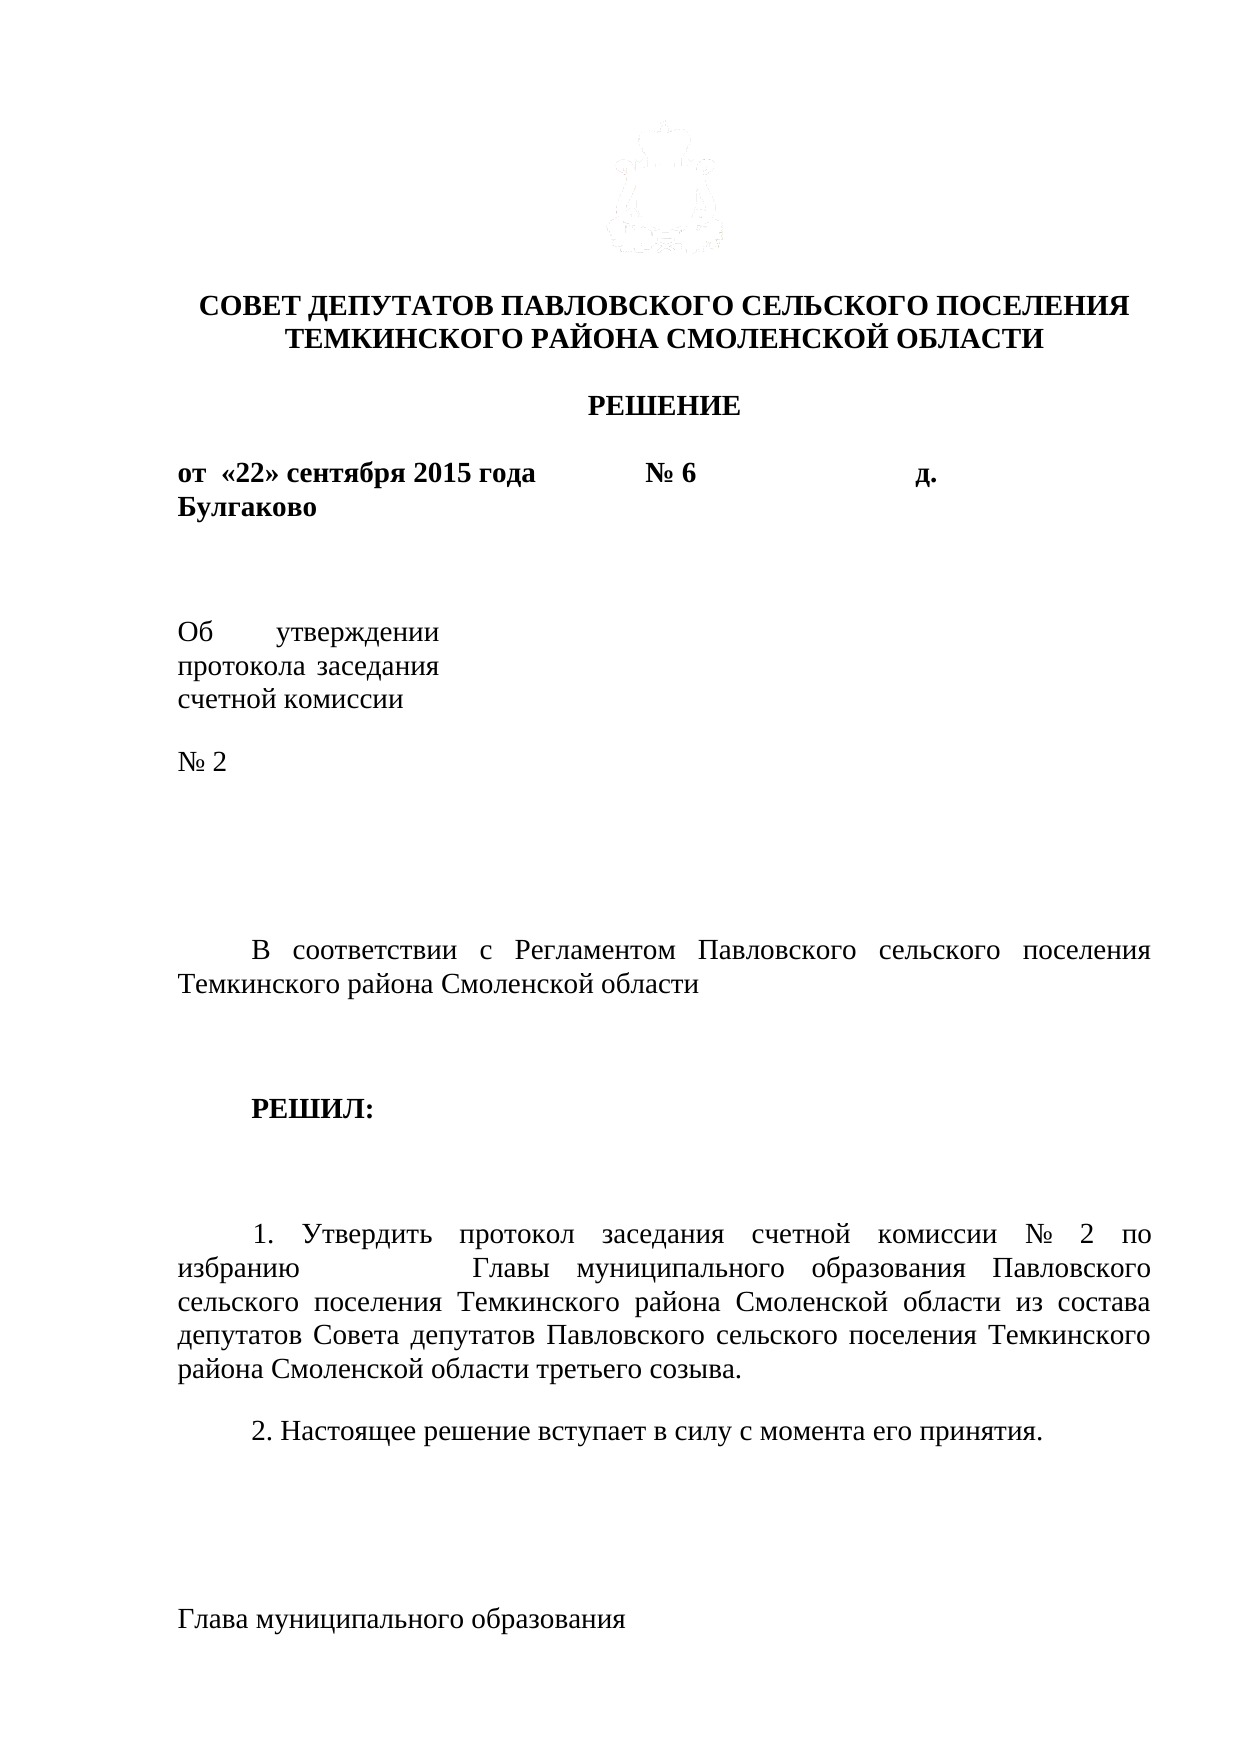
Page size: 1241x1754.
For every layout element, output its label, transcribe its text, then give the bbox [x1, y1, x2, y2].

text СОВЕТ ДЕПУТАТОВ ПАВЛОВСКОГО СЕЛЬСКОГО ПОСЕЛЕНИЯ [177, 288, 1152, 321]
text ТЕМКИНСКОГО РАЙОНА СМОЛЕНСКОЙ ОБЛАСТИ [177, 321, 1152, 355]
text РЕШЕНИЕ [177, 388, 1152, 422]
text РЕШИЛ: [177, 1091, 1152, 1125]
text от «22» сентября 2015 года № 6 д. Булгаково [177, 455, 1152, 522]
text № 2 [177, 744, 439, 778]
text Об утверждении протокола заседания счетной комиссии [177, 614, 439, 715]
text 2. Настоящее решение вступает в силу с момента его принятия. [177, 1413, 1152, 1447]
text Глава муниципального образования [177, 1602, 1152, 1635]
text 1. Утвердить протокол заседания счетной комиссии № 2 по избранию Главы муниципального образования Павловского сельского поселения Темкинского района Смоленской области из состава депутатов Совета депутатов Павловского сельского поселения Темкинского района Смоленской области третьего созыва. [177, 1217, 1152, 1384]
text В соответствии с Регламентом Павловского сельского поселения Темкинского района Смоленской области [177, 932, 1152, 999]
